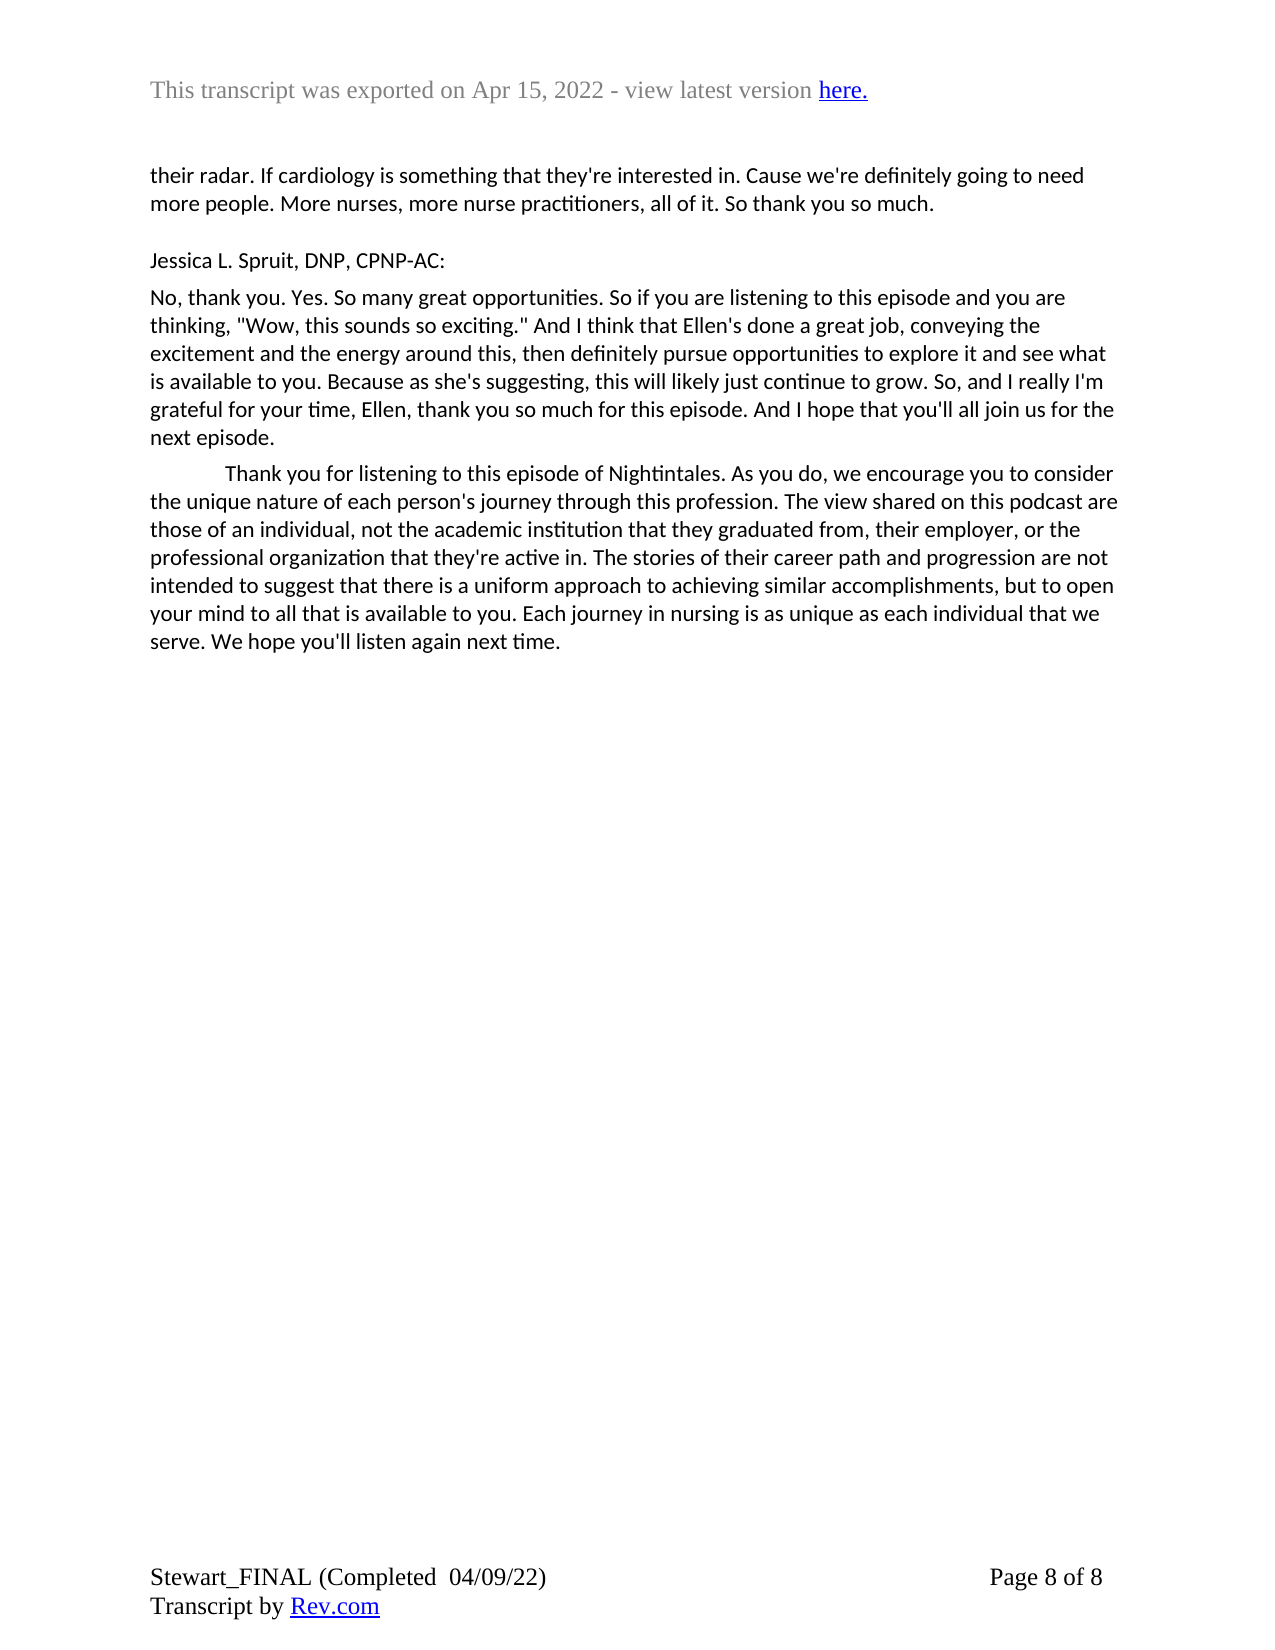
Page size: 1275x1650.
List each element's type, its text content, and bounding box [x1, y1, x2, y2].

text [150, 161, 1125, 217]
text No, thank you. Yes. So many great opportunities. So if you are listening to this episode and you are thinking, "Wow, this sounds so exciting." And I think that Ellen's done a great job, conveying the excitement and the energy around this, then definitely pursue opportunities to explore it and see what is available to you. Because as she's suggesting, this will likely just continue to grow. So, and I really I'm grateful for your time, Ellen, thank you so much for this episode. And I hope that you'll all join us for the next episode. [150, 283, 1125, 451]
text Jessica L. Spruit, DNP, CPNP-AC: [150, 246, 1125, 274]
text Thank you for listening to this episode of Nightintales. As you do, we encourage you to consider the unique nature of each person's journey through this profession. The view shared on this podcast are those of an individual, not the academic institution that they graduated from, their employer, or the professional organization that they're active in. The stories of their career path and progression are not intended to suggest that there is a uniform approach to achieving similar accomplishments, but to open your mind to all that is available to you. Each journey in nursing is as unique as each individual that we serve. We hope you'll listen again next time. [150, 459, 1125, 655]
